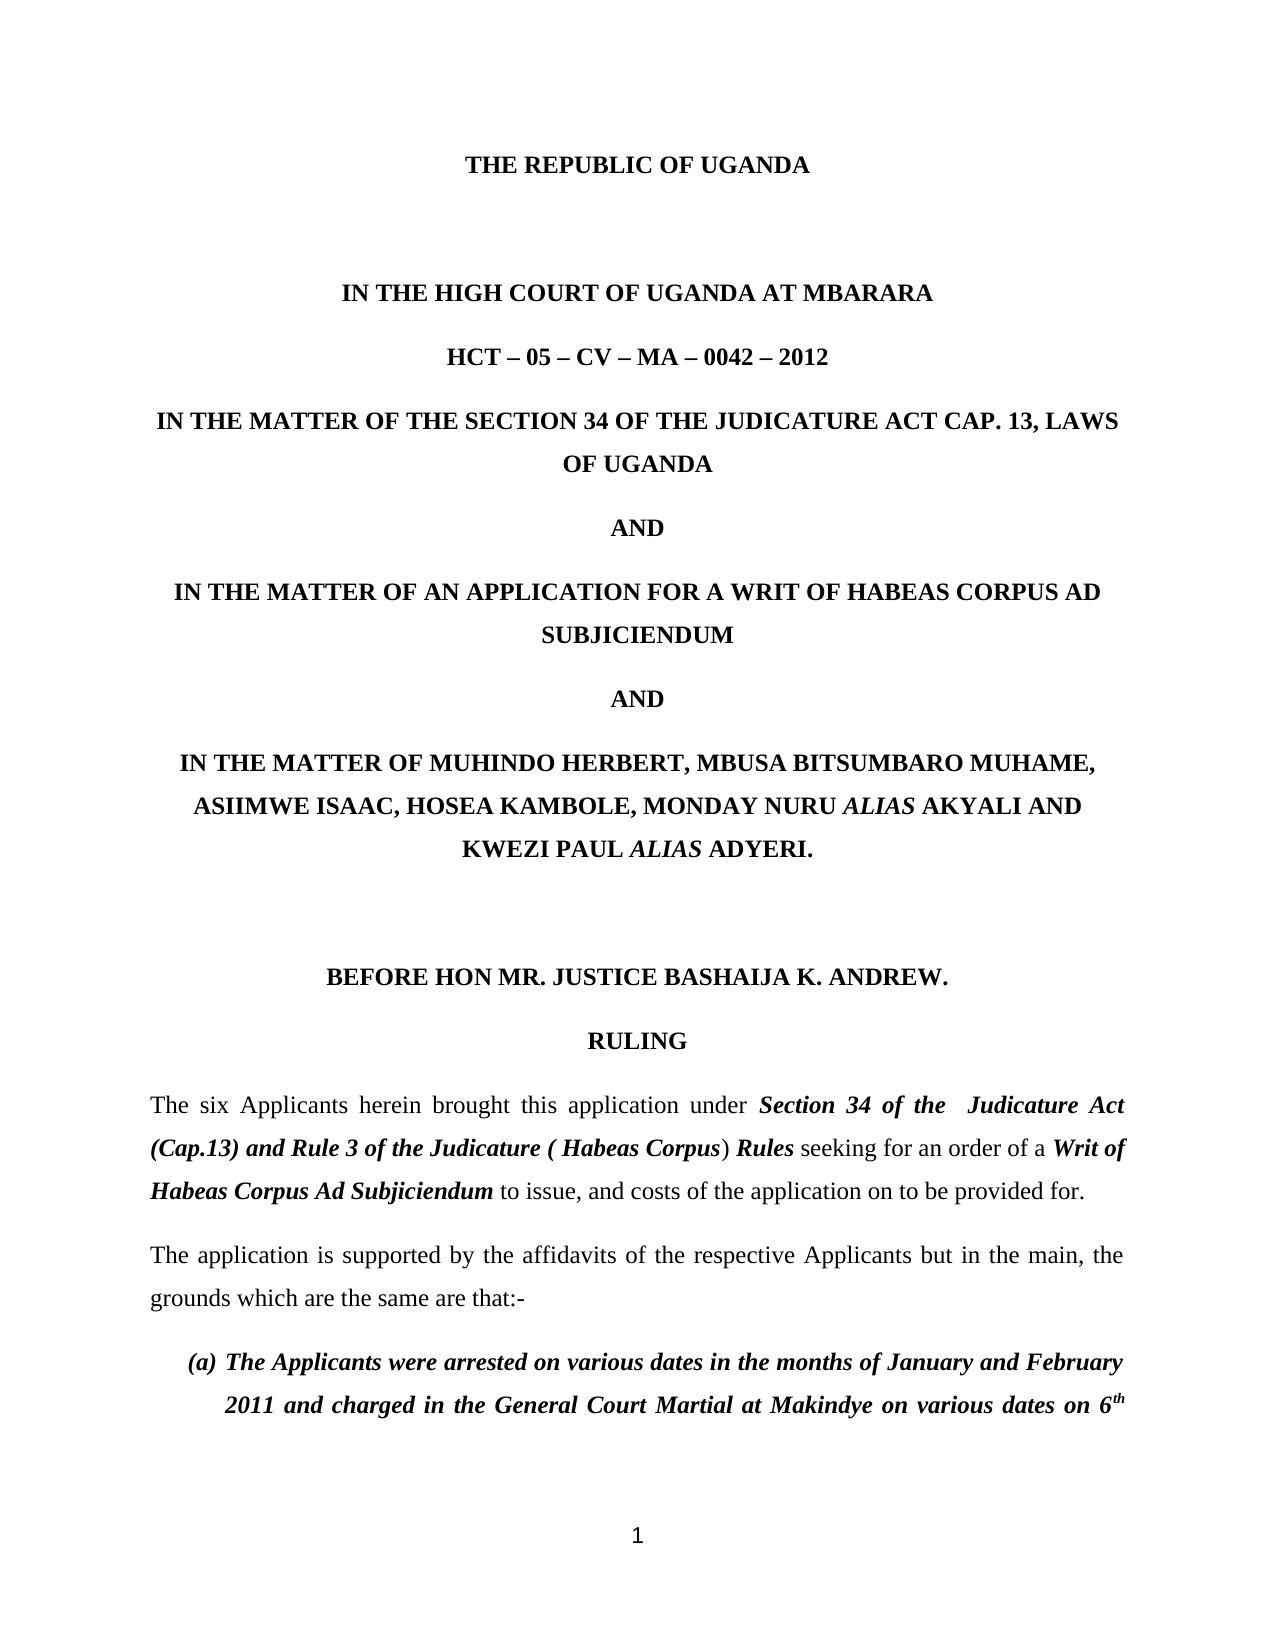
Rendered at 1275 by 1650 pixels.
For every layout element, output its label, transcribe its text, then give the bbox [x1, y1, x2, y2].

text The six Applicants herein brought this application under Section 34 of the Judicature Act (Cap.13) and Rule 3 of the Judicature ( Habeas Corpus) Rules seeking for an order of a Writ of Habeas Corpus Ad Subjiciendum to issue, and costs of the application on to be provided for. [150, 1090, 1125, 1205]
text AND [150, 684, 1125, 713]
text RULING [150, 1026, 1125, 1055]
text IN THE HIGH COURT OF UGANDA AT MBARARA [150, 278, 1125, 307]
text IN THE MATTER OF MUHINDO HERBERT, MBUSA BITSUMBARO MUHAME, ASIIMWE ISAAC, HOSEA KAMBOLE, MONDAY NURU ALIAS AKYALI AND KWEZI PAUL ALIAS ADYERI. [150, 748, 1125, 863]
text AND [150, 513, 1125, 542]
text THE REPUBLIC OF UGANDA [150, 150, 1125, 179]
text The application is supported by the affidavits of the respective Applicants but in the main, the grounds which are the same are that:- [150, 1240, 1125, 1312]
text HCT – 05 – CV – MA – 0042 – 2012 [150, 342, 1125, 371]
text IN THE MATTER OF AN APPLICATION FOR A WRIT OF HABEAS CORPUS AD SUBJICIENDUM [150, 577, 1125, 649]
text IN THE MATTER OF THE SECTION 34 OF THE JUDICATURE ACT CAP. 13, LAWS OF UGANDA [150, 406, 1125, 478]
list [187, 1347, 1125, 1419]
text BEFORE HON MR. JUSTICE BASHAIJA K. ANDREW. [150, 962, 1125, 991]
